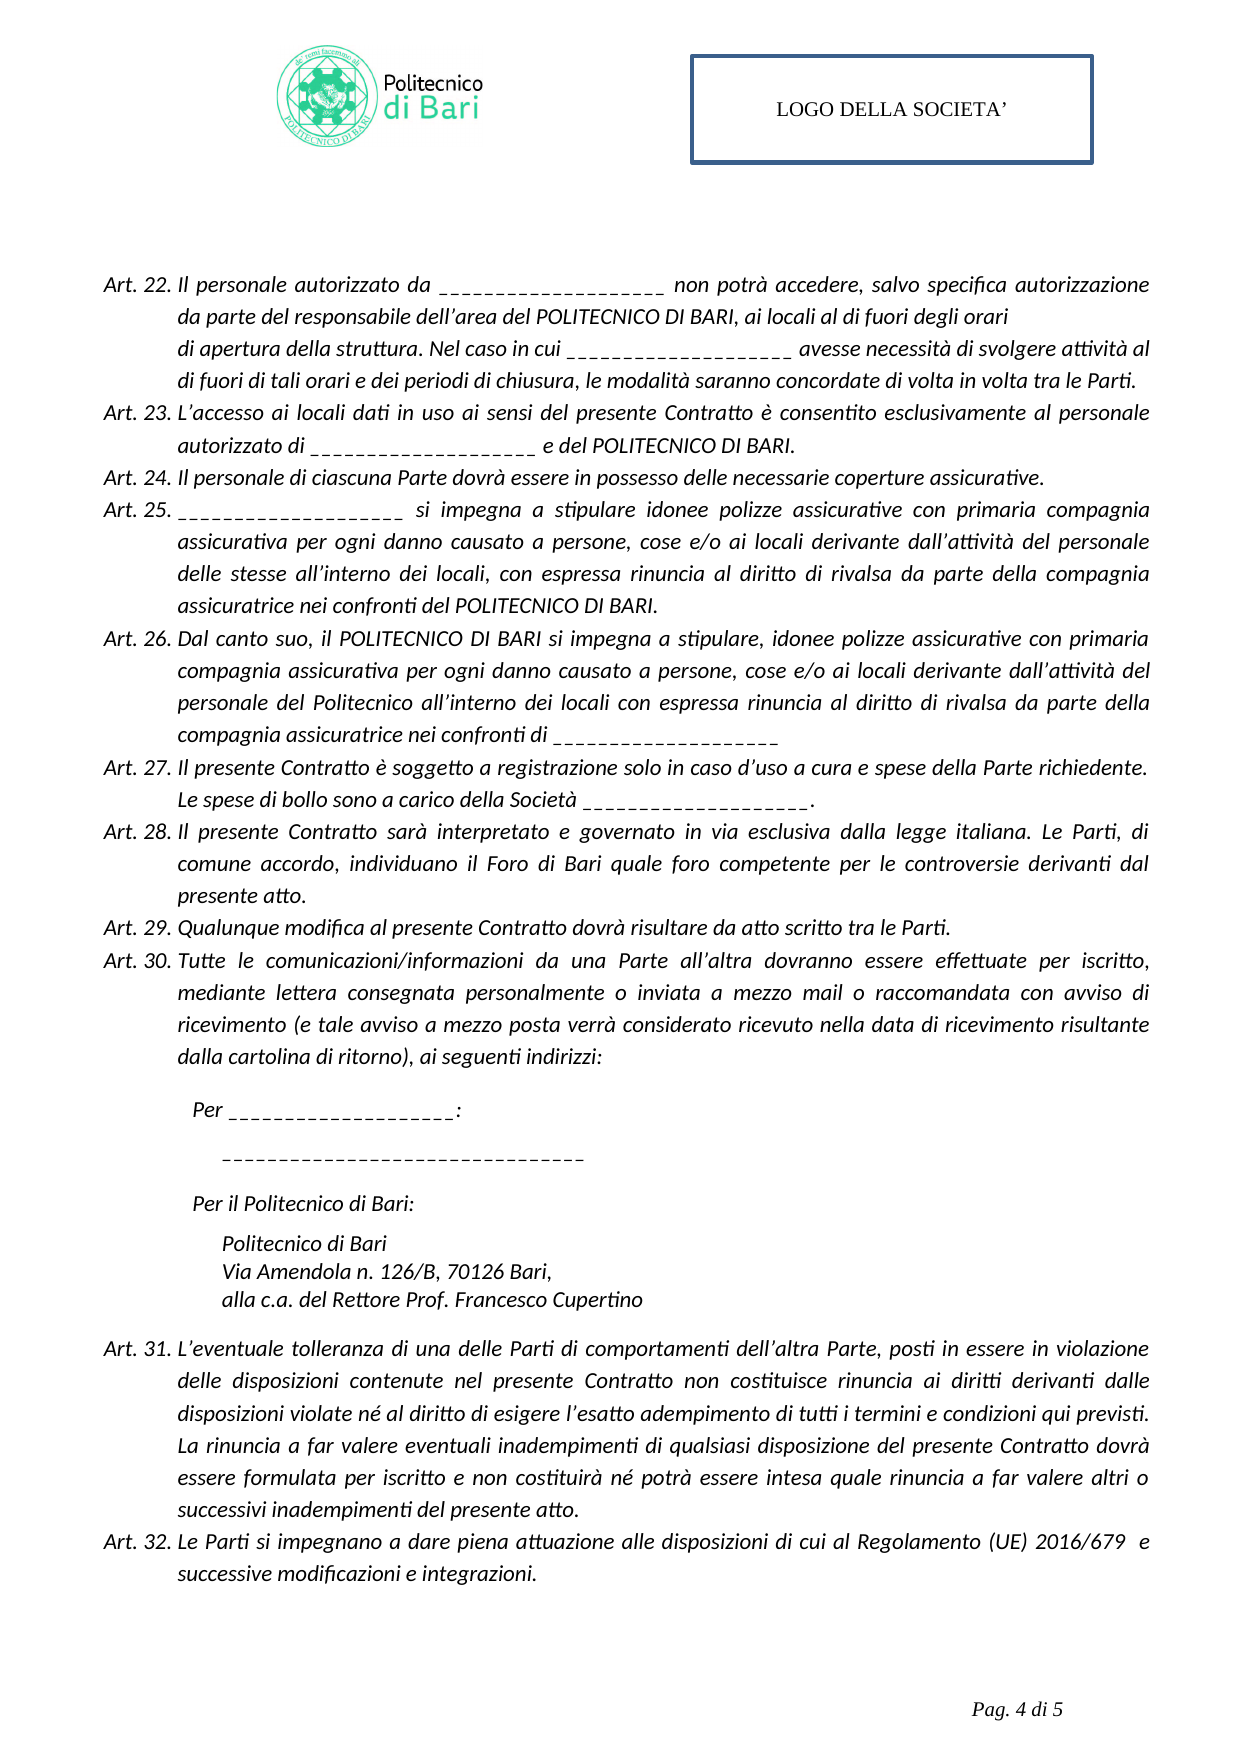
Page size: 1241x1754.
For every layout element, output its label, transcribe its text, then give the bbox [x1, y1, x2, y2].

list Tutte le comunicazioni/informazioni da una Parte all’altra dovranno essere effettuate per iscritto, mediante lettera consegnata personalmente o inviata a mezzo mail o raccomandata con avviso di ricevimento (e tale avviso a mezzo posta verrà considerato ricevuto nella data di ricevimento risultante dalla cartolina di ritorno), ai seguenti indirizzi: [103, 946, 1152, 1070]
picture [276, 45, 483, 147]
list Il personale di ciascuna Parte dovrà essere in possesso delle necessarie coperture assicurative. [103, 463, 1152, 491]
text Per ____________________: [192, 1095, 1152, 1123]
text Per il Politecnico di Bari: [192, 1189, 1152, 1217]
list Dal canto suo, il POLITECNICO DI BARI si impegna a stipulare, idonee polizze assicurative con primaria compagnia assicurativa per ogni danno causato a persone, cose e/o ai locali derivante dall’attività del personale del Politecnico all’interno dei locali con espressa rinuncia al diritto di rivalsa da parte della compagnia assicuratrice nei confronti di ____________________ [103, 624, 1152, 748]
list ____________________ si impegna a stipulare idonee polizze assicurative con primaria compagnia assicurativa per ogni danno causato a persone, cose e/o ai locali derivante dall’attività del personale delle stesse all’interno dei locali, con espressa rinuncia al diritto di rivalsa da parte della compagnia assicuratrice nei confronti del POLITECNICO DI BARI. [103, 495, 1152, 620]
text alla c.a. del Rettore Prof. Francesco Cupertino [222, 1285, 1152, 1313]
text ________________________________ [222, 1136, 1152, 1164]
list L’accesso ai locali dati in uso ai sensi del presente Contratto è consentito esclusivamente al personale autorizzato di ____________________ e del POLITECNICO DI BARI. [103, 398, 1152, 459]
text Via Amendola n. 126/B, 70126 Bari, [222, 1257, 1152, 1285]
list Il presente Contratto sarà interpretato e governato in via esclusiva dalla legge italiana. Le Parti, di comune accordo, individuano il Foro di Bari quale foro competente per le controversie derivanti dal presente atto. [103, 817, 1152, 909]
list Le Parti si impegnano a dare piena attuazione alle disposizioni di cui al Regolamento (UE) 2016/679 e successive modificazioni e integrazioni. [103, 1527, 1152, 1588]
list di apertura della struttura. Nel caso in cui ____________________ avesse necessità di svolgere attività al di fuori di tali orari e dei periodi di chiusura, le modalità saranno concordate di volta in volta tra le Parti. [177, 334, 1152, 394]
list L’eventuale tolleranza di una delle Parti di comportamenti dell’altra Parte, posti in essere in violazione delle disposizioni contenute nel presente Contratto non costituisce rinuncia ai diritti derivanti dalle disposizioni violate né al diritto di esigere l’esatto adempimento di tutti i termini e condizioni qui previsti. La rinuncia a far valere eventuali inadempimenti di qualsiasi disposizione del presente Contratto dovrà essere formulata per iscritto e non costituirà né potrà essere intesa quale rinuncia a far valere altri o successivi inadempimenti del presente atto. [103, 1334, 1152, 1523]
text Politecnico di Bari [222, 1229, 1152, 1257]
list Qualunque modifica al presente Contratto dovrà risultare da atto scritto tra le Parti. [103, 913, 1152, 942]
list Il personale autorizzato da ____________________ non potrà accedere, salvo specifica autorizzazione da parte del responsabile dell’area del POLITECNICO DI BARI, ai locali al di fuori degli orari [103, 270, 1152, 330]
list Il presente Contratto è soggetto a registrazione solo in caso d’uso a cura e spese della Parte richiedente. Le spese di bollo sono a carico della Società ____________________. [103, 753, 1152, 813]
